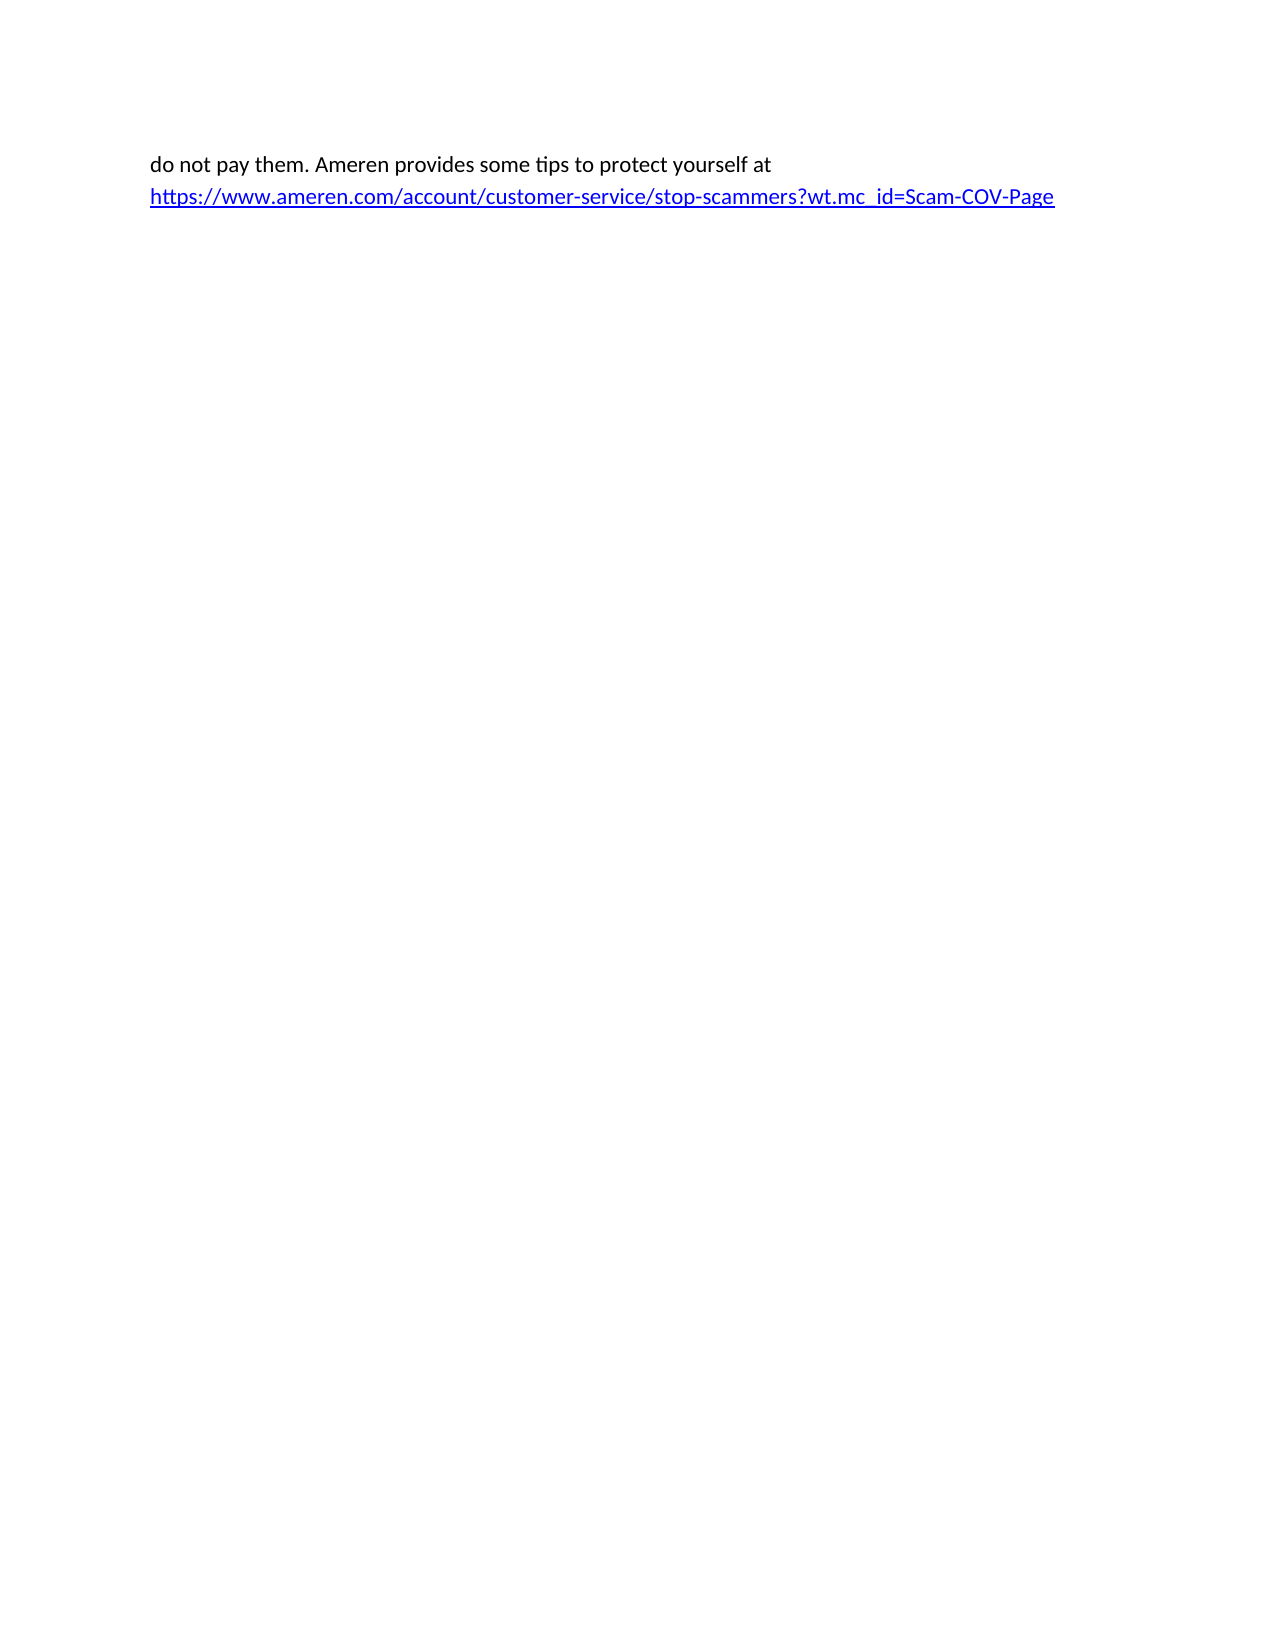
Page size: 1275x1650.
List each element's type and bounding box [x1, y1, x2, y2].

text [150, 150, 1125, 210]
